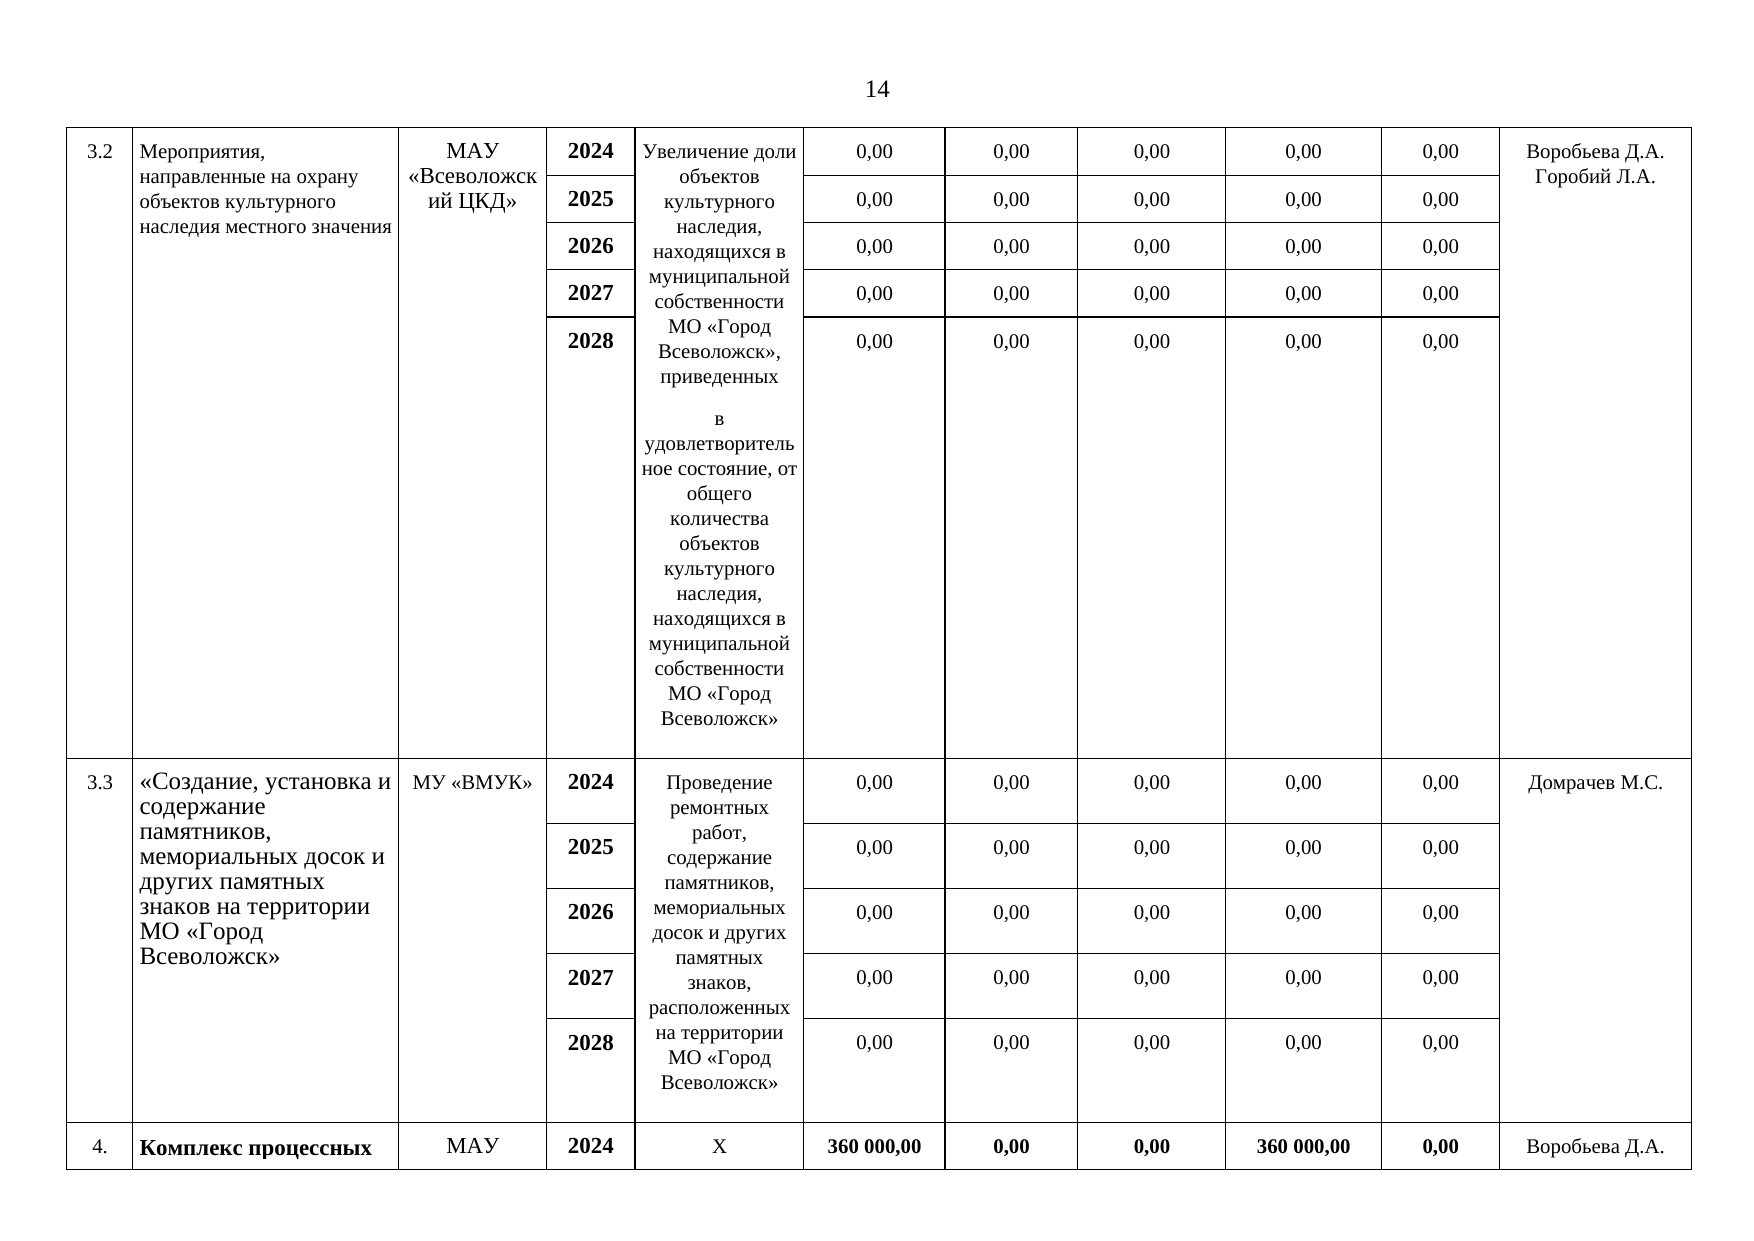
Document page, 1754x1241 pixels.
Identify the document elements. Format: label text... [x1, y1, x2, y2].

table_cell 0,00 [1382, 759, 1499, 823]
table_cell 0,00 [1078, 1123, 1225, 1169]
table_cell 0,00 [1078, 759, 1225, 823]
table_cell 3.3 [67, 759, 132, 1122]
table_cell Увеличение доли объектов культурного наследия, находящихся в муниципальной собственности МО «Город Всеволожск», приведенных в удовлетворительное состояние, от общего количества объектов культурного наследия, находящихся в муниципальной собственности МО «Город Всеволожск» [636, 128, 803, 758]
table_cell 0,00 [946, 318, 1077, 758]
table_cell 0,00 [946, 1019, 1077, 1122]
table_cell МУ «ВМУК» [399, 759, 546, 1122]
table_cell 2028 [547, 1019, 634, 1122]
table_cell Проведение ремонтных работ, содержание памятников, мемориальных досок и других памятных знаков, расположенных на территории МО «Город Всеволожск» [636, 759, 803, 1122]
table_cell 0,00 [804, 176, 944, 222]
table_cell Воробьева Д.А. Горобий Л.А. [1500, 1123, 1691, 1169]
table_cell 0,00 [1078, 223, 1225, 269]
table_cell «Создание, установка и содержание памятников, мемориальных досок и других памятных знаков на территории МО «Город Всеволожск» [133, 759, 398, 1122]
table_cell 0,00 [946, 128, 1077, 174]
table_cell 0,00 [804, 954, 944, 1018]
table_cell 0,00 [1226, 128, 1381, 174]
table_cell 0,00 [804, 128, 944, 174]
table_cell Домрачев М.С. [1500, 759, 1691, 1122]
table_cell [1500, 128, 1691, 758]
table_cell 0,00 [946, 270, 1077, 316]
table_cell 0,00 [804, 270, 944, 316]
table_cell 0,00 [1078, 270, 1225, 316]
table_cell 0,00 [1382, 270, 1499, 316]
table_cell 0,00 [1226, 824, 1381, 888]
table_cell 0,00 [1382, 318, 1499, 758]
table_cell 0,00 [1226, 223, 1381, 269]
table_cell 0,00 [1226, 176, 1381, 222]
table_cell 0,00 [1078, 954, 1225, 1018]
table_cell 0,00 [1078, 824, 1225, 888]
table_cell 0,00 [804, 318, 944, 758]
table_cell 0,00 [946, 176, 1077, 222]
table_cell 0,00 [804, 759, 944, 823]
table_cell 0,00 [804, 1019, 944, 1122]
table_cell 0,00 [1078, 128, 1225, 174]
table_cell 2025 [547, 176, 634, 222]
table_cell 2026 [547, 223, 634, 269]
table_cell 0,00 [1226, 1019, 1381, 1122]
table_cell Мероприятия, направленные на охрану объектов культурного наследия местного значения [133, 128, 398, 758]
table_cell Комплекс процессных мероприятий «Создание благоприятных условий устойчивого развития сферы культуры» [133, 1123, 398, 1169]
table_cell 0,00 [1382, 128, 1499, 174]
table_cell 4. [67, 1123, 132, 1169]
table_cell 0,00 [1382, 889, 1499, 953]
table_cell 360 000,00 [1226, 1123, 1381, 1169]
table_cell 2027 [547, 954, 634, 1018]
table_cell 360 000,00 [804, 1123, 944, 1169]
table_cell 0,00 [1078, 1019, 1225, 1122]
table_cell 0,00 [946, 223, 1077, 269]
table_cell 0,00 [1382, 954, 1499, 1018]
table_cell 0,00 [804, 223, 944, 269]
table_cell 2024 [547, 1123, 634, 1169]
table_cell 0,00 [1226, 954, 1381, 1018]
table_cell 0,00 [1382, 824, 1499, 888]
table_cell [399, 128, 546, 758]
table_cell 0,00 [804, 889, 944, 953]
table_cell 0,00 [946, 1123, 1077, 1169]
table_cell 0,00 [946, 824, 1077, 888]
table_cell 0,00 [1382, 1123, 1499, 1169]
table_cell 0,00 [946, 954, 1077, 1018]
table_cell 0,00 [946, 759, 1077, 823]
table_cell 0,00 [1226, 759, 1381, 823]
table_cell 0,00 [1226, 318, 1381, 758]
table_cell 0,00 [1078, 889, 1225, 953]
table_cell 0,00 [804, 824, 944, 888]
table_cell 0,00 [946, 889, 1077, 953]
table_cell 2028 [547, 318, 634, 758]
table_cell 0,00 [1078, 318, 1225, 758]
table_cell 2024 [547, 128, 634, 174]
table_cell 2027 [547, 270, 634, 316]
table_cell МАУ «Всеволожский ЦКД» [399, 1123, 546, 1169]
table_cell Х [636, 1123, 803, 1169]
table_cell 0,00 [1382, 1019, 1499, 1122]
table_cell 2024 [547, 759, 634, 823]
table_cell 2025 [547, 824, 634, 888]
table_cell 0,00 [1382, 176, 1499, 222]
table_cell 2026 [547, 889, 634, 953]
table_cell 0,00 [1226, 270, 1381, 316]
table_cell 0,00 [1382, 223, 1499, 269]
table_cell 0,00 [1226, 889, 1381, 953]
table_cell 0,00 [1078, 176, 1225, 222]
table_cell 3.2 [67, 128, 132, 758]
